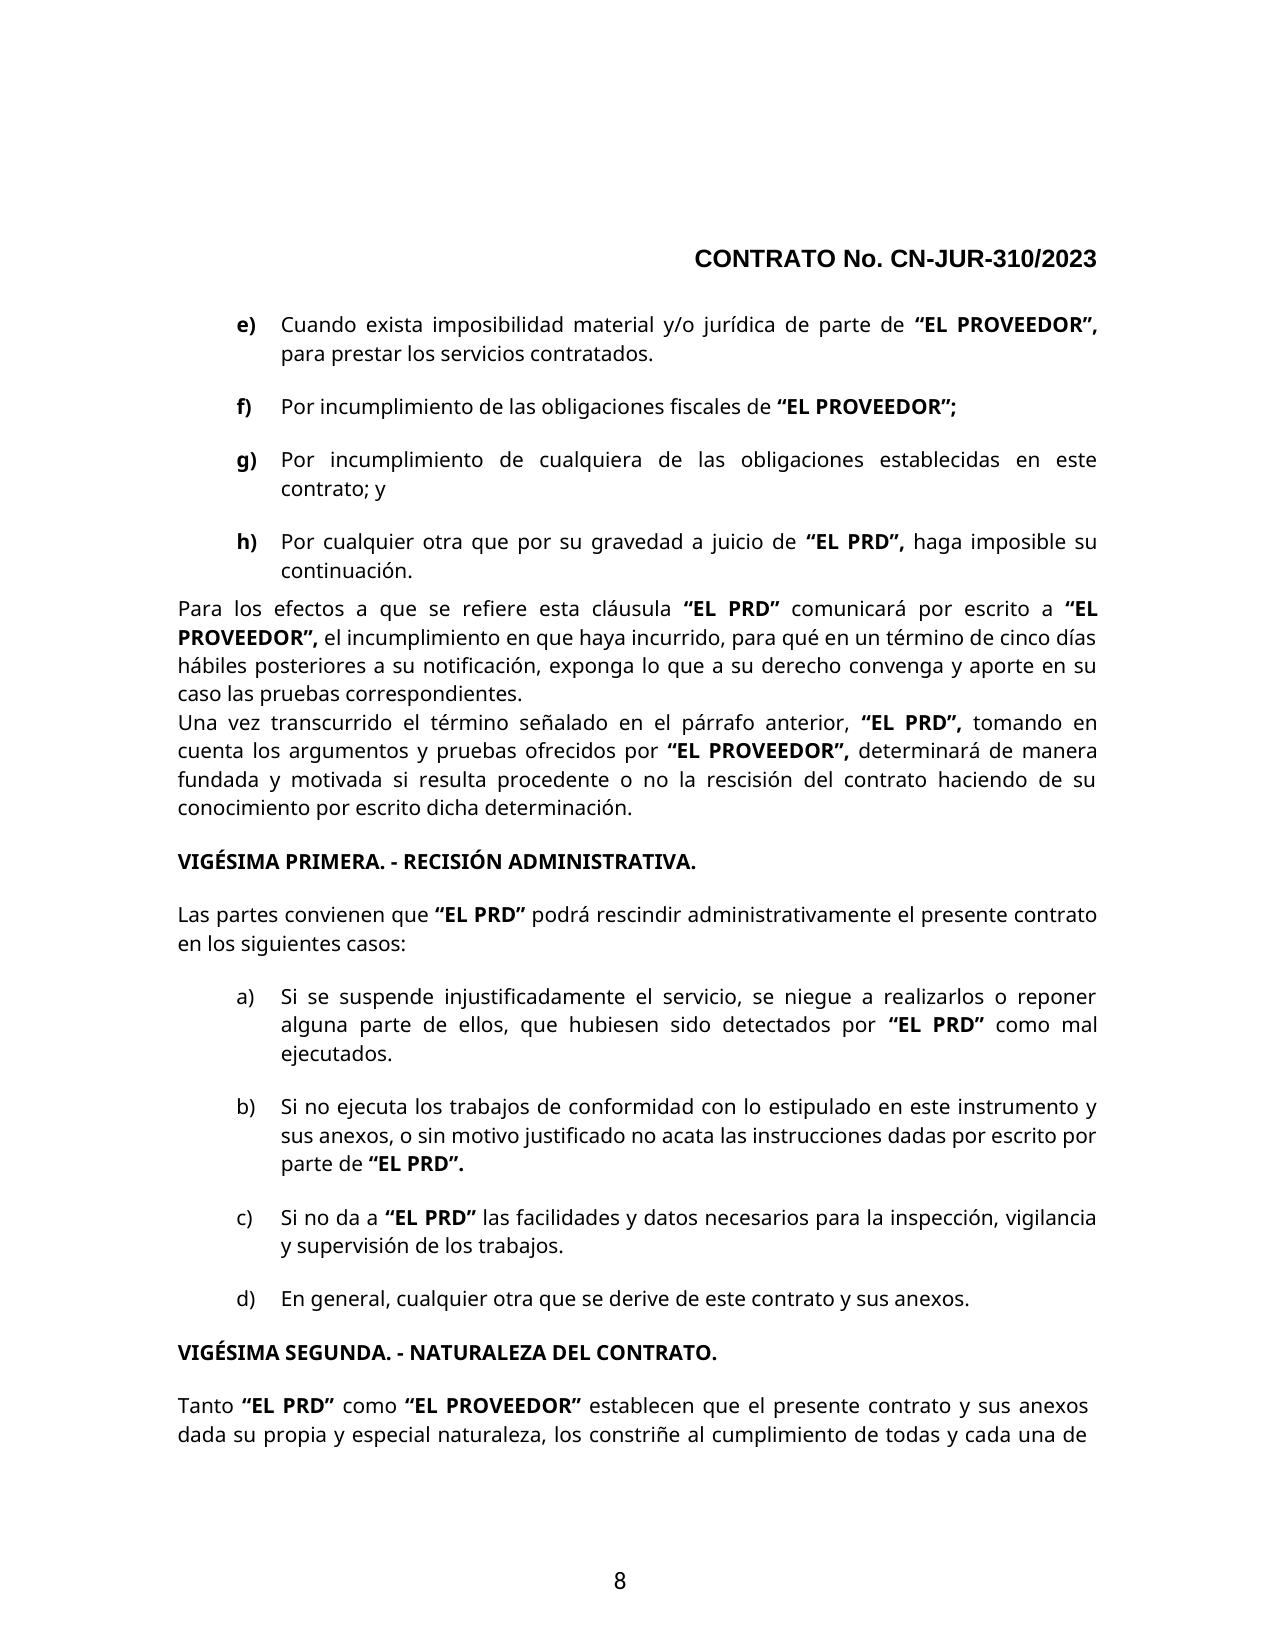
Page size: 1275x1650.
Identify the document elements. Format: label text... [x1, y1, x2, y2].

text e) Cuando exista imposibilidad material y/o jurídica de parte de “EL PROVEEDOR”, para prestar los servicios contratados. [236, 310, 1098, 367]
text g) Por incumplimiento de cualquiera de las obligaciones establecidas en este contrato; y [236, 446, 1098, 502]
text Para los efectos a que se refiere esta cláusula “EL PRD” comunicará por escrito a “EL PROVEEDOR”, el incumplimiento en que haya incurrido, para qué en un término de cinco días hábiles posteriores a su notificación, exponga lo que a su derecho convenga y aporte en su caso las pruebas correspondientes. [177, 594, 1098, 708]
text h) Por cualquier otra que por su gravedad a juicio de “EL PRD”, haga imposible su continuación. [236, 527, 1098, 584]
text f) Por incumplimiento de las obligaciones fiscales de “EL PROVEEDOR”; [236, 392, 1098, 421]
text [177, 1391, 1089, 1448]
text VIGÉSIMA SEGUNDA. - NATURALEZA DEL CONTRATO. [177, 1338, 1089, 1366]
text c) Si no da a “EL PRD” las facilidades y datos necesarios para la inspección, vigilancia y supervisión de los trabajos. [236, 1203, 1098, 1259]
text a) Si se suspende injustificadamente el servicio, se niegue a realizarlos o reponer alguna parte de ellos, que hubiesen sido detectados por “EL PRD” como mal ejecutados. [236, 982, 1098, 1067]
text VIGÉSIMA PRIMERA. - RECISIÓN ADMINISTRATIVA. [177, 847, 1098, 875]
text Una vez transcurrido el término señalado en el párrafo anterior, “EL PRD”, tomando en cuenta los argumentos y pruebas ofrecidos por “EL PROVEEDOR”, determinará de manera fundada y motivada si resulta procedente o no la rescisión del contrato haciendo de su conocimiento por escrito dicha determinación. [177, 708, 1098, 822]
text d) En general, cualquier otra que se derive de este contrato y sus anexos. [236, 1284, 1098, 1313]
text b) Si no ejecuta los trabajos de conformidad con lo estipulado en este instrumento y sus anexos, o sin motivo justificado no acata las instrucciones dadas por escrito por parte de “EL PRD”. [236, 1092, 1098, 1178]
text Las partes convienen que “EL PRD” podrá rescindir administrativamente el presente contrato en los siguientes casos: [177, 900, 1098, 957]
